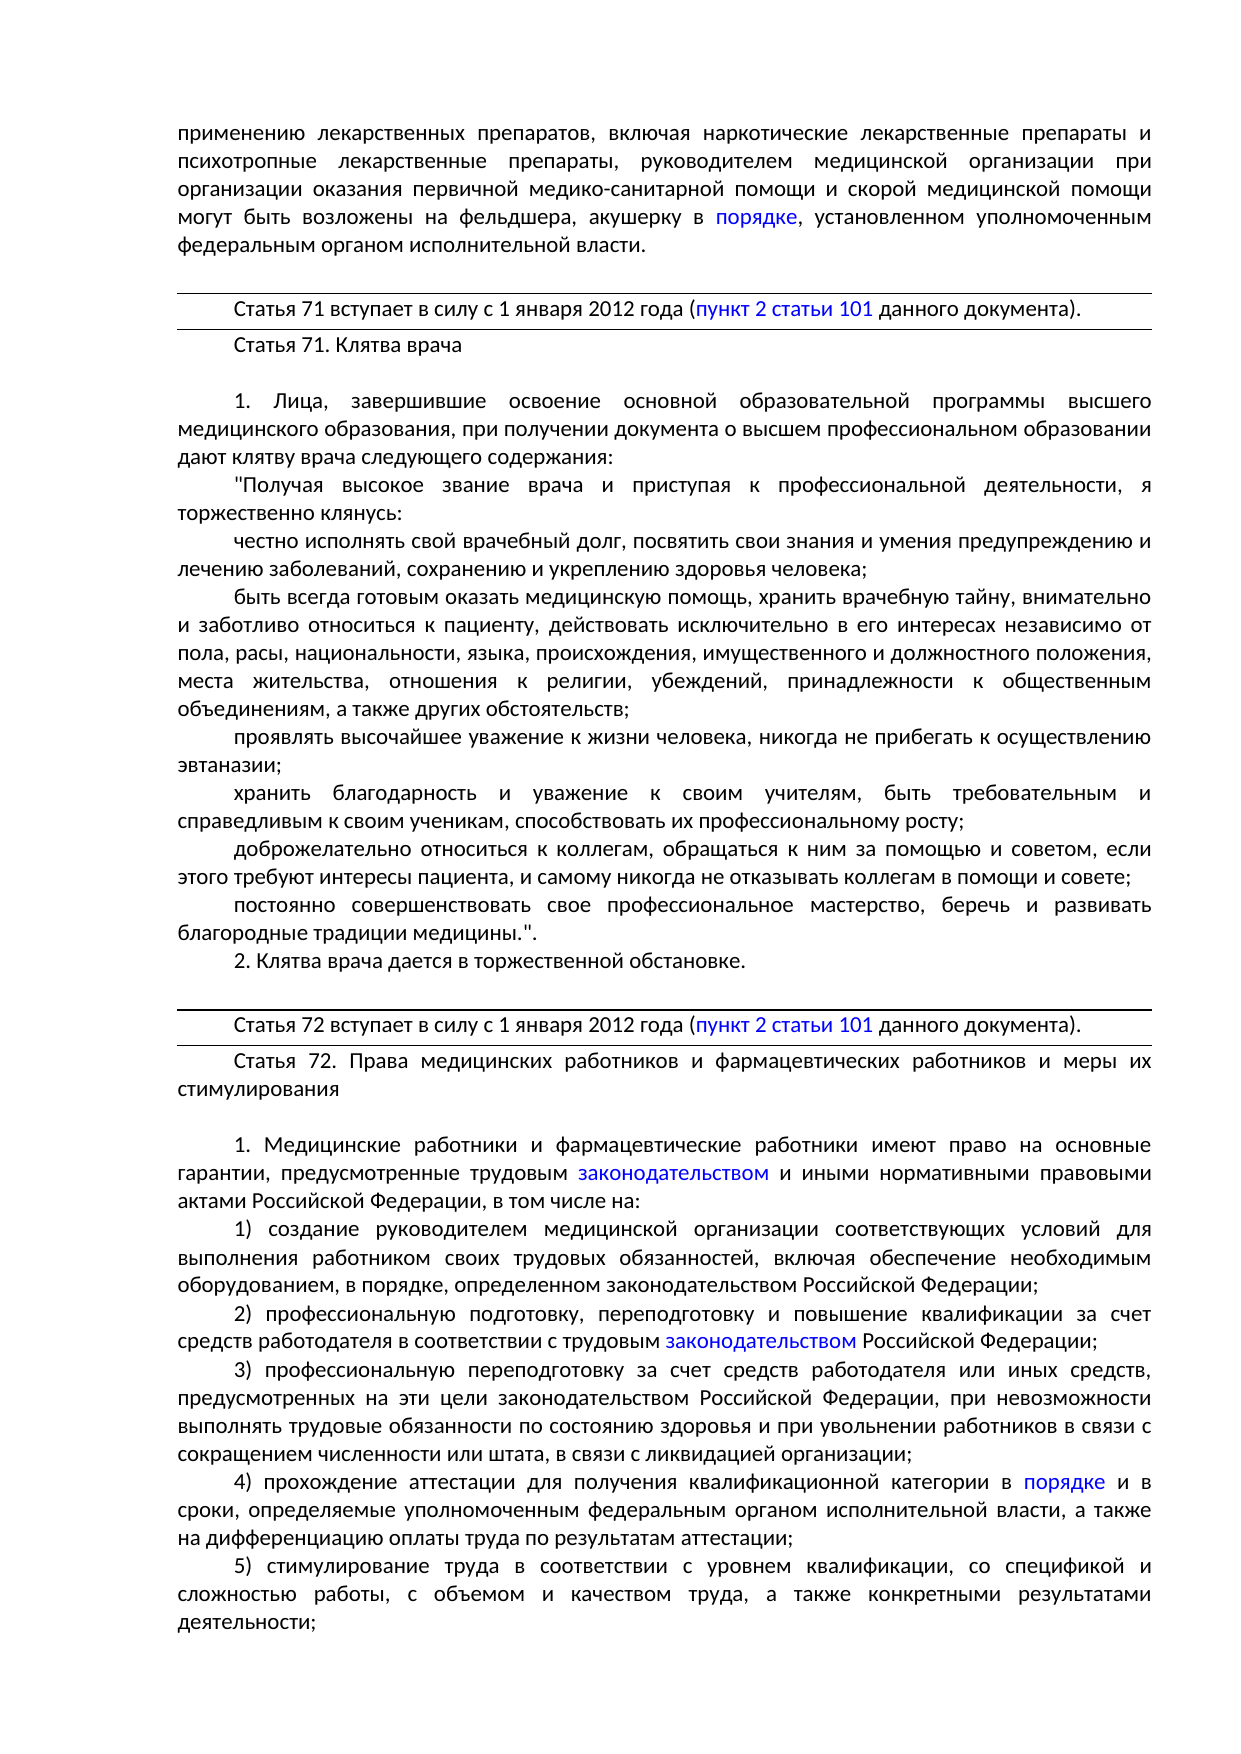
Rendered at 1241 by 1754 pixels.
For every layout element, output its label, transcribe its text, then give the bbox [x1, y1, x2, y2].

text "Получая высокое звание врача и приступая к профессиональной деятельности, я торжественно клянусь: [177, 470, 1152, 526]
text 1. Лица, завершившие освоение основной образовательной программы высшего медицинского образования, при получении документа о высшем профессиональном образовании дают клятву врача следующего содержания: [177, 386, 1152, 470]
text доброжелательно относиться к коллегам, обращаться к ним за помощью и советом, если этого требуют интересы пациента, и самому никогда не отказывать коллегам в помощи и совете; [177, 834, 1152, 891]
text Статья 71 вступает в силу с 1 января 2012 года (пункт 2 статьи 101 данного документа). [177, 294, 1152, 322]
text проявлять высочайшее уважение к жизни человека, никогда не прибегать к осуществлению эвтаназии; [177, 722, 1152, 778]
text 1. Медицинские работники и фармацевтические работники имеют право на основные гарантии, предусмотренные трудовым законодательством и иными нормативными правовыми актами Российской Федерации, в том числе на: [177, 1131, 1152, 1214]
text постоянно совершенствовать свое профессиональное мастерство, беречь и развивать благородные традиции медицины.". [177, 891, 1152, 947]
text 3) профессиональную переподготовку за счет средств работодателя или иных средств, предусмотренных на эти цели законодательством Российской Федерации, при невозможности выполнять трудовые обязанности по состоянию здоровья и при увольнении работников в связи с сокращением численности или штата, в связи с ликвидацией организации; [177, 1355, 1152, 1467]
text Статья 71. Клятва врача [177, 330, 1152, 358]
text 2) профессиональную подготовку, переподготовку и повышение квалификации за счет средств работодателя в соответствии с трудовым законодательством Российской Федерации; [177, 1299, 1152, 1355]
text хранить благодарность и уважение к своим учителям, быть требовательным и справедливым к своим ученикам, способствовать их профессиональному росту; [177, 778, 1152, 834]
text 4) прохождение аттестации для получения квалификационной категории в порядке и в сроки, определяемые уполномоченным федеральным органом исполнительной власти, а также на дифференциацию оплаты труда по результатам аттестации; [177, 1467, 1152, 1551]
text Статья 72 вступает в силу с 1 января 2012 года (пункт 2 статьи 101 данного документа). [177, 1011, 1152, 1038]
text 5) стимулирование труда в соответствии с уровнем квалификации, со спецификой и сложностью работы, с объемом и качеством труда, а также конкретными результатами деятельности; [177, 1551, 1152, 1635]
text честно исполнять свой врачебный долг, посвятить свои знания и умения предупреждению и лечению заболеваний, сохранению и укреплению здоровья человека; [177, 526, 1152, 582]
text 1) создание руководителем медицинской организации соответствующих условий для выполнения работником своих трудовых обязанностей, включая обеспечение необходимым оборудованием, в порядке, определенном законодательством Российской Федерации; [177, 1214, 1152, 1299]
text Статья 72. Права медицинских работников и фармацевтических работников и меры их стимулирования [177, 1046, 1152, 1102]
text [177, 118, 1152, 258]
text быть всегда готовым оказать медицинскую помощь, хранить врачебную тайну, внимательно и заботливо относиться к пациенту, действовать исключительно в его интересах независимо от пола, расы, национальности, языка, происхождения, имущественного и должностного положения, места жительства, отношения к религии, убеждений, принадлежности к общественным объединениям, а также других обстоятельств; [177, 582, 1152, 722]
text 2. Клятва врача дается в торжественной обстановке. [177, 947, 1152, 974]
